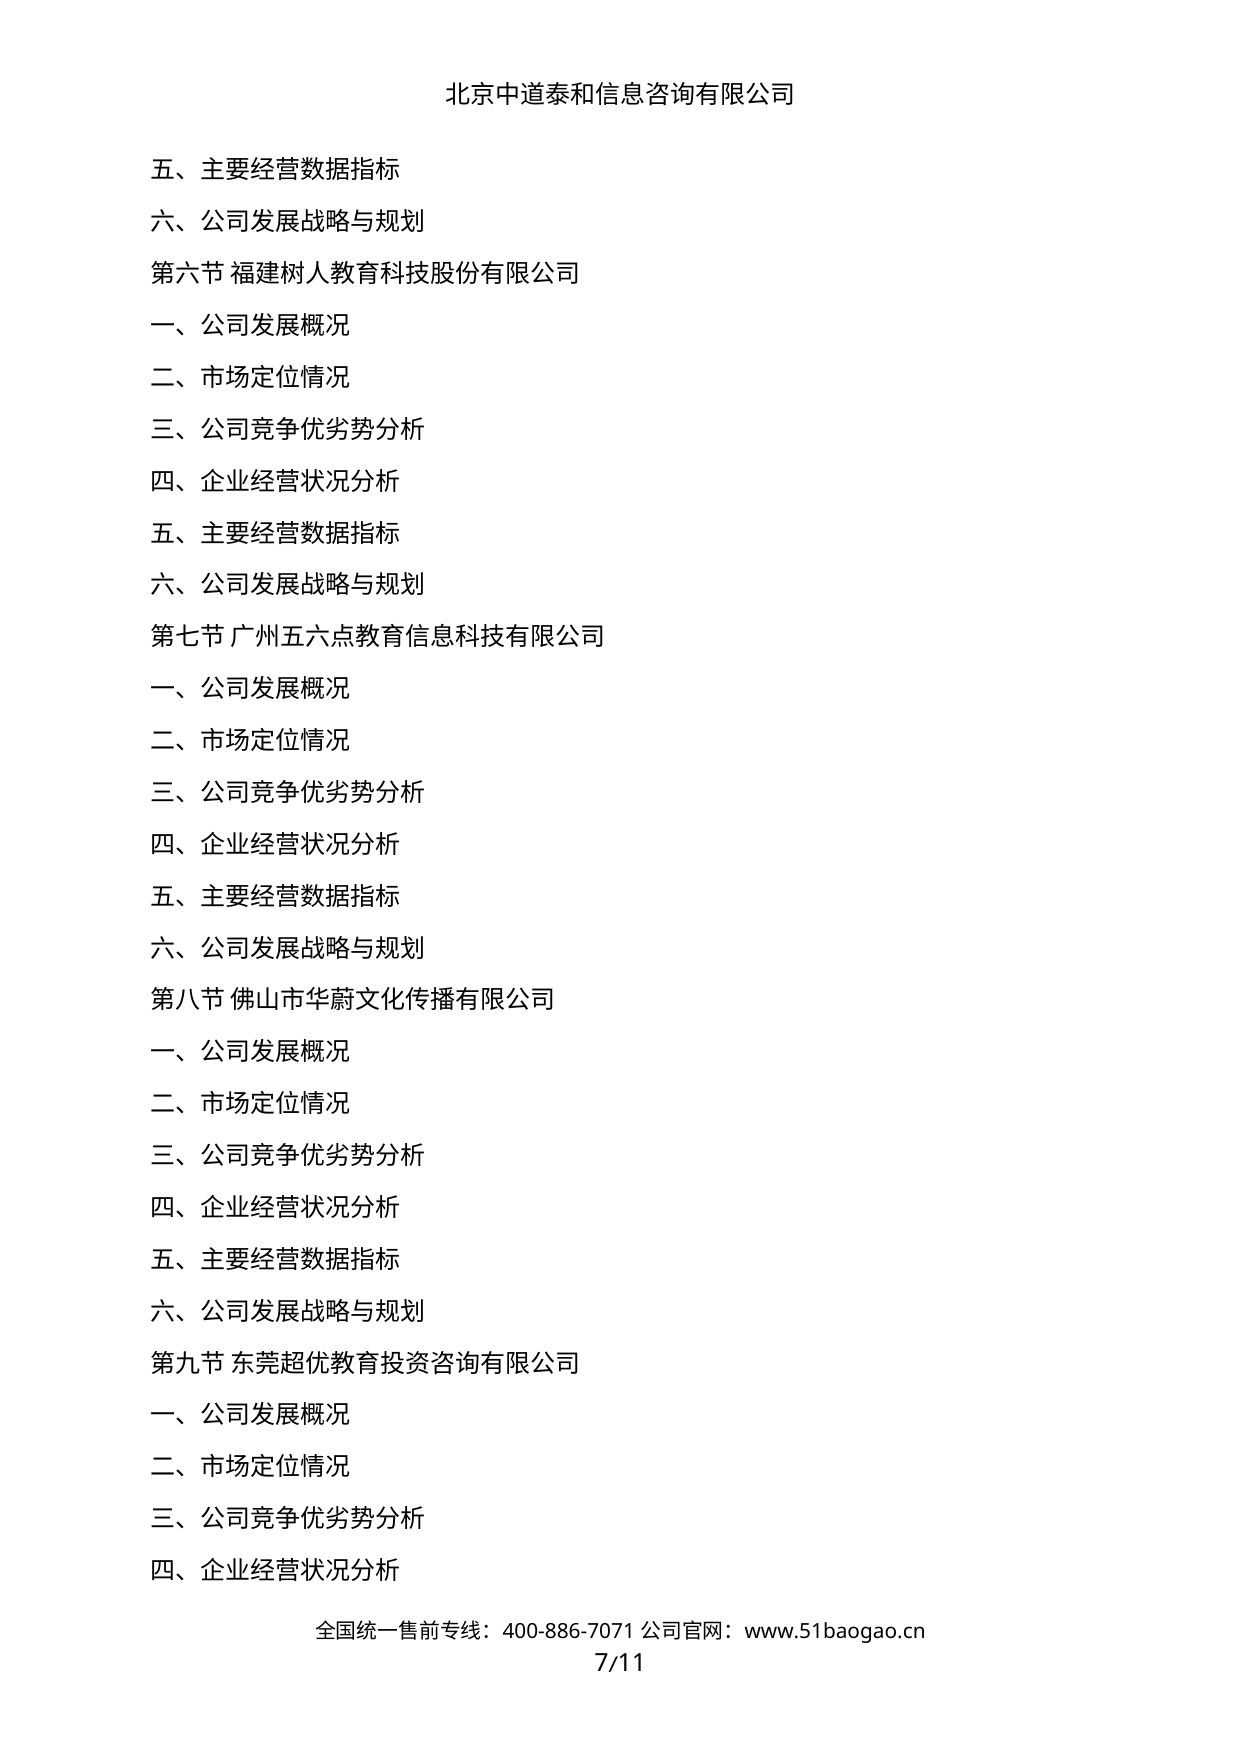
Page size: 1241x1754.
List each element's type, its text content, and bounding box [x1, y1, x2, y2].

text 二、市场定位情况 [150, 721, 1090, 757]
text 四、企业经营状况分析 [150, 824, 1090, 861]
text 第六节 福建树人教育科技股份有限公司 [150, 254, 1090, 290]
text 四、企业经营状况分析 [150, 1187, 1090, 1224]
text 四、企业经营状况分析 [150, 1551, 1090, 1587]
text 第九节 东莞超优教育投资咨询有限公司 [150, 1343, 1090, 1379]
text 第七节 广州五六点教育信息科技有限公司 [150, 617, 1090, 653]
text 第八节 佛山市华蔚文化传播有限公司 [150, 980, 1090, 1016]
text 五、主要经营数据指标 [150, 876, 1090, 912]
text 六、公司发展战略与规划 [150, 565, 1090, 601]
text 六、公司发展战略与规划 [150, 928, 1090, 964]
text 三、公司竞争优劣势分析 [150, 1499, 1090, 1535]
text 四、企业经营状况分析 [150, 461, 1090, 497]
text 三、公司竞争优劣势分析 [150, 772, 1090, 809]
text 二、市场定位情况 [150, 1084, 1090, 1120]
text 五、主要经营数据指标 [150, 513, 1090, 549]
text 一、公司发展概况 [150, 1395, 1090, 1431]
text 一、公司发展概况 [150, 306, 1090, 342]
text 三、公司竞争优劣势分析 [150, 1136, 1090, 1172]
text 二、市场定位情况 [150, 357, 1090, 394]
text 二、市场定位情况 [150, 1447, 1090, 1483]
text 五、主要经营数据指标 [150, 1239, 1090, 1276]
text 六、公司发展战略与规划 [150, 1291, 1090, 1327]
text 五、主要经营数据指标 [150, 150, 1090, 186]
text 一、公司发展概况 [150, 1032, 1090, 1068]
text 一、公司发展概况 [150, 669, 1090, 705]
text 三、公司竞争优劣势分析 [150, 409, 1090, 446]
text 六、公司发展战略与规划 [150, 202, 1090, 238]
